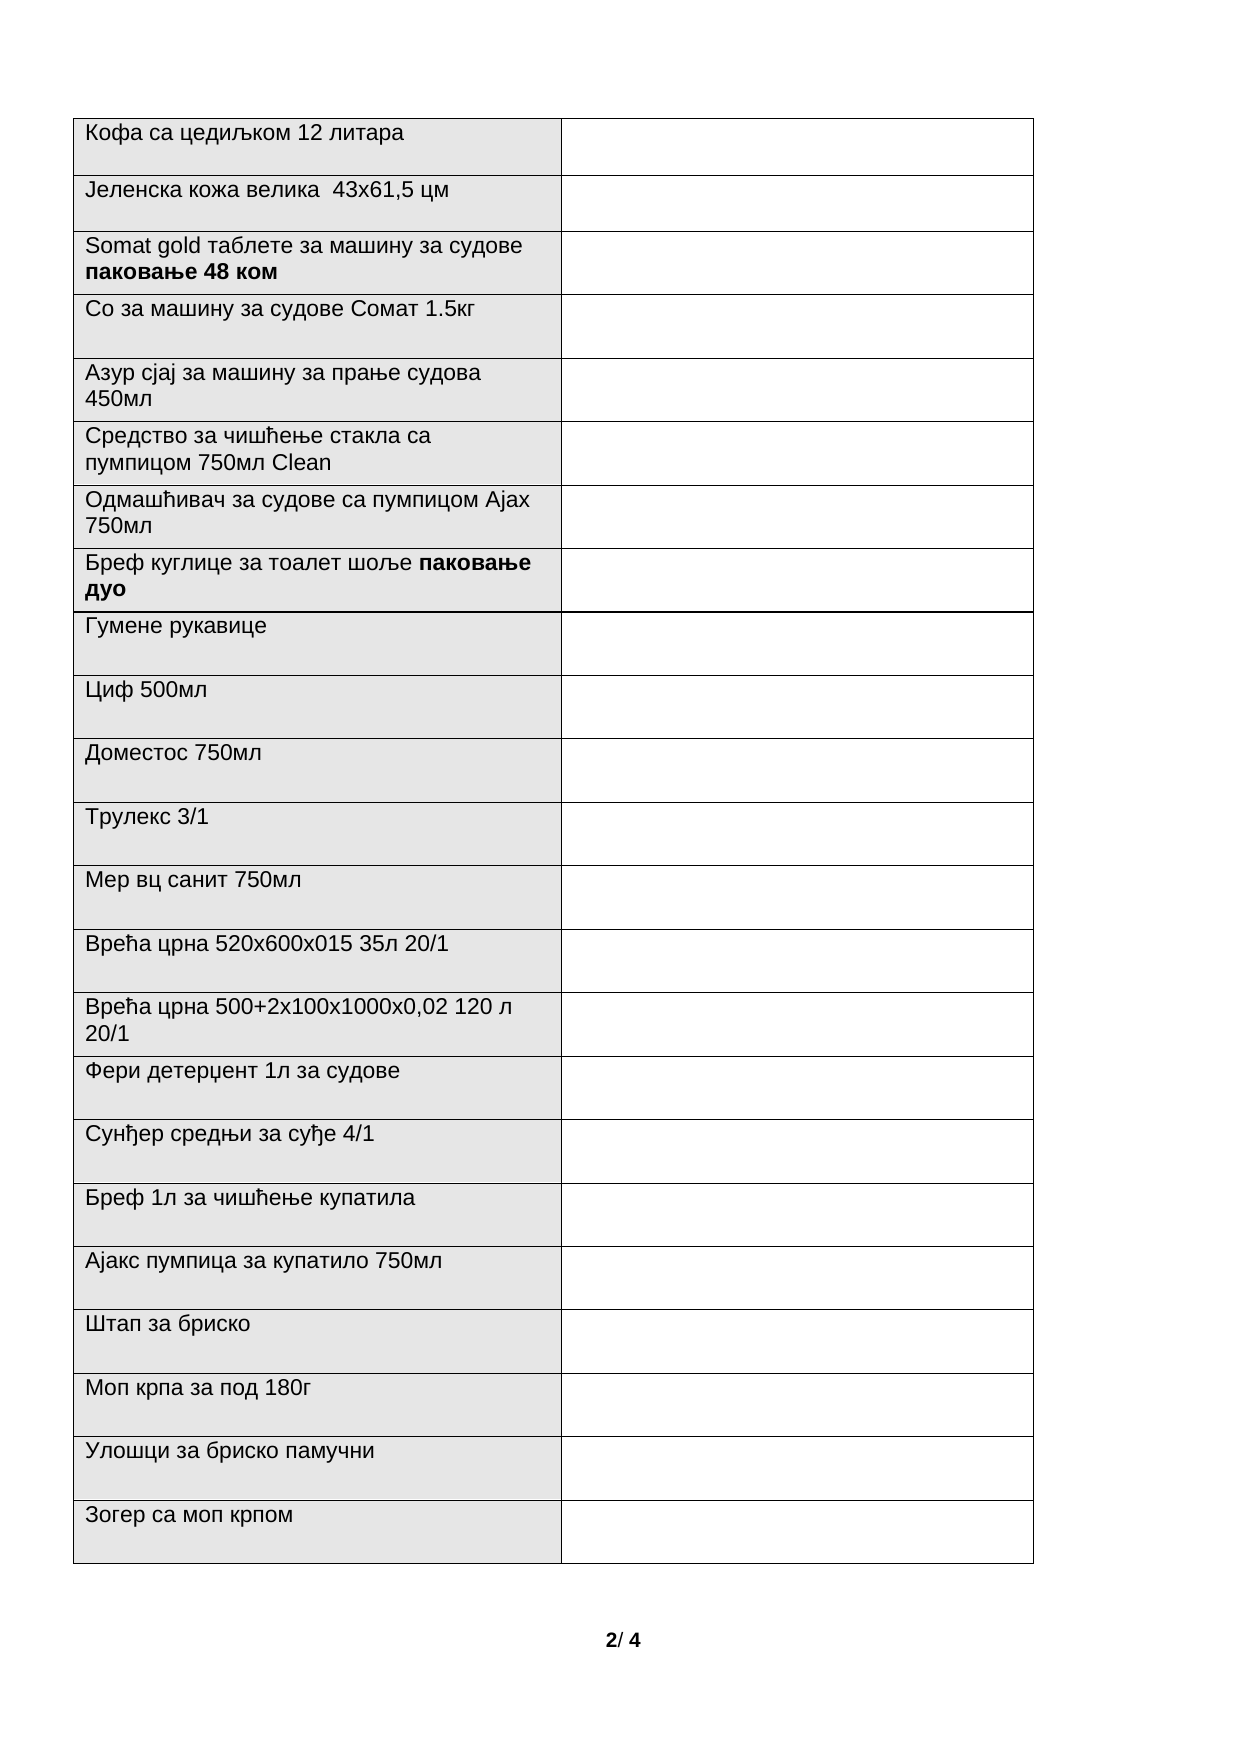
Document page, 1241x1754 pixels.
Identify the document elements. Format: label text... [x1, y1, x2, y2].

table_cell [562, 359, 1033, 421]
table_cell [562, 739, 1033, 802]
table_cell [562, 993, 1033, 1056]
table_cell Трулекс 3/1 [74, 803, 561, 865]
table_cell [562, 1184, 1033, 1246]
table_cell [562, 1247, 1033, 1309]
table_cell Штап за бриско [74, 1310, 561, 1373]
table_cell [562, 930, 1033, 992]
table_cell Одмашћивач за судове са пумпицом Ajax 750мл [74, 486, 561, 548]
table_cell Бреф куглице за тоалет шоље паковање дуо [74, 549, 561, 611]
table_cell [562, 119, 1033, 175]
table_cell [562, 803, 1033, 865]
table_cell [562, 176, 1033, 231]
table_cell Улошци за бриско памучни [74, 1437, 561, 1499]
table_cell [562, 422, 1033, 484]
table_cell Азур сјај за машину за прање судова 450мл [74, 359, 561, 421]
table_cell [562, 549, 1033, 611]
table_cell [562, 613, 1033, 675]
table_cell [562, 676, 1033, 738]
table_cell [562, 1501, 1033, 1563]
table_cell Врећа црна 520х600х015 35л 20/1 [74, 930, 561, 992]
table_cell [562, 1374, 1033, 1436]
table_cell Средство за чишћење стакла са пумпицом 750мл Clean [74, 422, 561, 484]
table_cell [562, 866, 1033, 929]
table_cell Ајакс пумпица за купатило 750мл [74, 1247, 561, 1309]
table_cell [562, 232, 1033, 294]
table_cell [562, 1437, 1033, 1499]
table_cell [562, 486, 1033, 548]
table_cell [562, 1120, 1033, 1182]
table_cell Циф 500мл [74, 676, 561, 738]
table_cell Фери детерџент 1л за судове [74, 1057, 561, 1119]
table_cell [562, 1057, 1033, 1119]
table_cell [562, 1310, 1033, 1373]
table_cell Врећа црна 500+2х100х1000х0,02 120 л 20/1 [74, 993, 561, 1056]
table_cell [562, 295, 1033, 358]
table_cell Сунђер средњи за суђе 4/1 [74, 1120, 561, 1182]
table_cell Моп крпа за под 180г [74, 1374, 561, 1436]
table_cell Зогер са моп крпом [74, 1501, 561, 1563]
table_cell Мер вц санит 750мл [74, 866, 561, 929]
table_cell Somat gold таблете за машину за судове паковање 48 ком [74, 232, 561, 294]
table_cell Со за машину за судове Сомат 1.5кг [74, 295, 561, 358]
table_cell Бреф 1л за чишћење купатила [74, 1184, 561, 1246]
table_cell Јеленска кожа велика 43х61,5 цм [74, 176, 561, 231]
table_cell Гумене рукавице [74, 613, 561, 675]
table_cell Кофа са цедиљком 12 литара [74, 119, 561, 175]
table_cell Доместос 750мл [74, 739, 561, 802]
